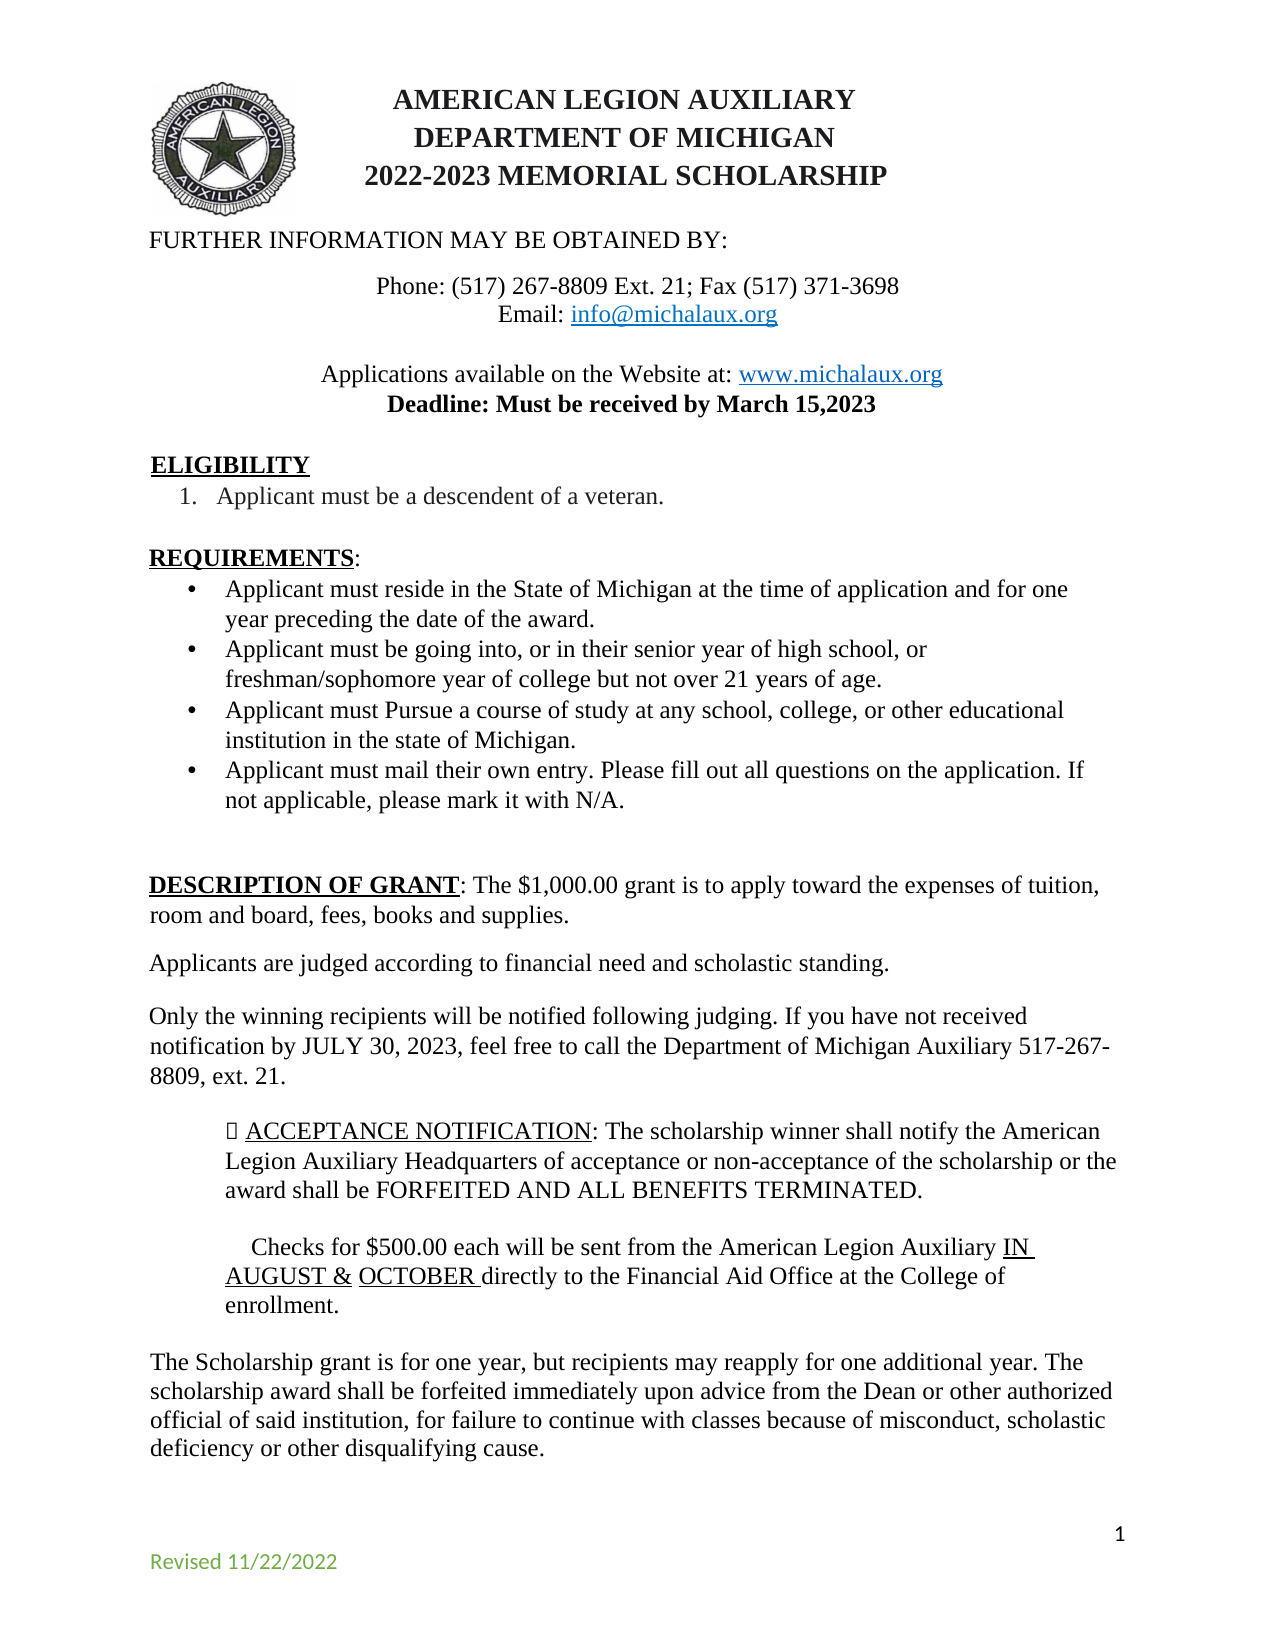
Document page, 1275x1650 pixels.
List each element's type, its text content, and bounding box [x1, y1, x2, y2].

text  Checks for $500.00 each will be sent from the American Legion Auxiliary IN AUGUST & OCTOBER directly to the Financial Aid Office at the College of enrollment. [225, 1232, 1125, 1318]
list Applicant must be going into, or in their senior year of high school, or freshman/sophomore year of college but not over 21 years of age. [187, 634, 1113, 693]
text REQUIREMENTS: [148, 543, 1113, 572]
text ELIGIBILITY [150, 450, 1125, 479]
text Deadline: Must be received by March 15,2023 [150, 389, 1113, 418]
text  ACCEPTANCE NOTIFICATION: The scholarship winner shall notify the American [150, 1115, 1125, 1146]
text The Scholarship grant is for one year, but recipients may reapply for one additional year. The scholarship award shall be forfeited immediately upon advice from the Dean or other authorized official of said institution, for failure to continue with classes because of misconduct, scholastic deficiency or other disqualifying cause. [150, 1347, 1125, 1462]
text Only the winning recipients will be notified following judging. If you have not received notification by JULY 30, 2023, feel free to call the Department of Michigan Auxiliary 517-267-8809, ext. 21. [148, 1001, 1113, 1090]
list Applicant must reside in the State of Michigan at the time of application and for one year preceding the date of the award. [187, 573, 1113, 632]
list Applicant must Pursue a course of study at any school, college, or other educational institution in the state of Michigan. [187, 695, 1113, 754]
text Email: info@michalaux.org [150, 299, 1125, 328]
text Applicants are judged according to financial need and scholastic standing. [148, 948, 1113, 977]
list Applicant must be a descendent of a veteran. [178, 481, 1043, 509]
text DESCRIPTION OF GRANT: The $1,000.00 grant is to apply toward the expenses of tuition, room and board, fees, books and supplies. [148, 870, 1113, 929]
picture [151, 81, 297, 218]
list Applicant must mail their own entry. Please fill out all questions on the application. If not applicable, please mark it with N/A. [187, 755, 1113, 814]
text FURTHER INFORMATION MAY BE OBTAINED BY: [148, 226, 1113, 254]
text Legion Auxiliary Headquarters of acceptance or non-acceptance of the scholarship or the [150, 1146, 1125, 1175]
text Phone: (517) 267-8809 Ext. 21; Fax (517) 371-3698 [150, 271, 1125, 299]
text award shall be FORFEITED AND ALL BENEFITS TERMINATED. [150, 1175, 1125, 1203]
text Applications available on the Website at: www.michalaux.org [150, 359, 1113, 387]
